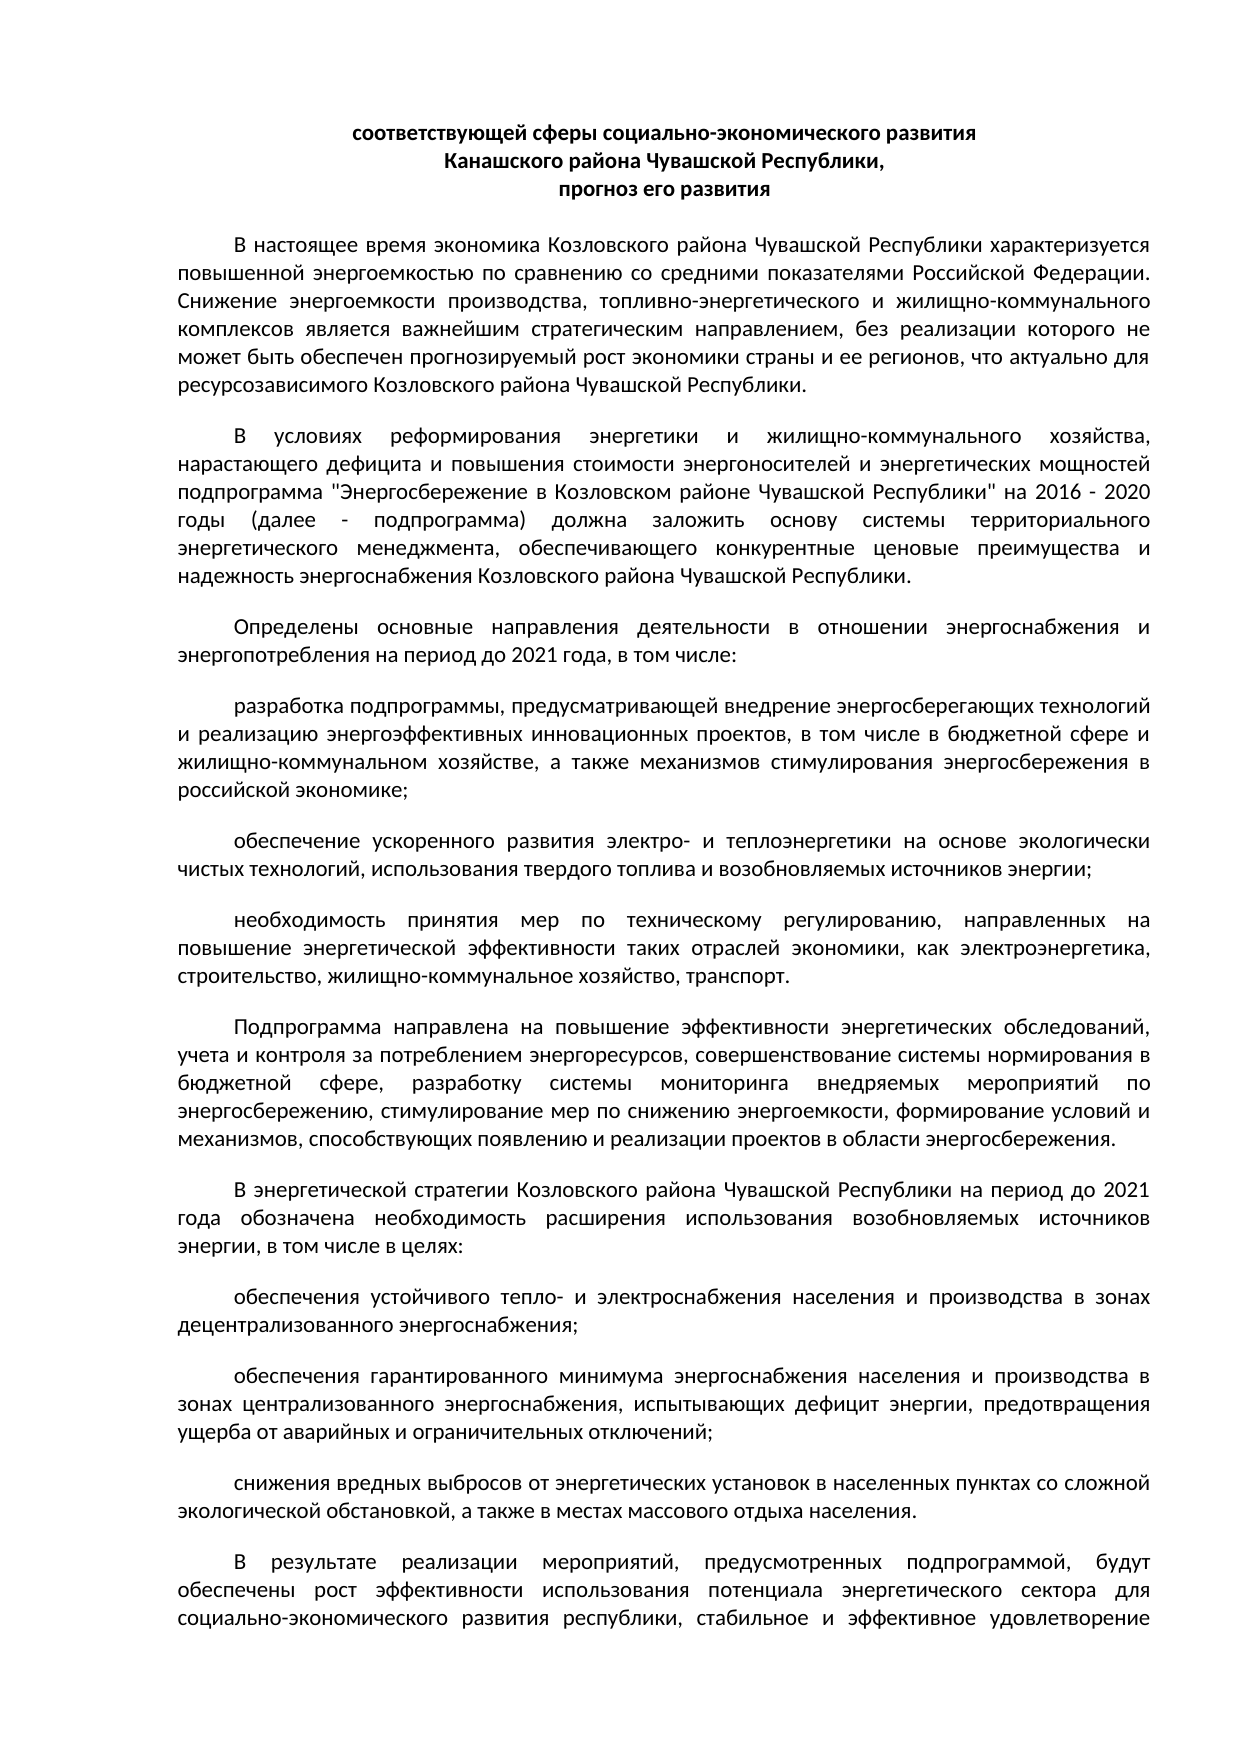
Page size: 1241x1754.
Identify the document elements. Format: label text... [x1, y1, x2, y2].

text В условиях реформирования энергетики и жилищно-коммунального хозяйства, нарастающего дефицита и повышения стоимости энергоносителей и энергетических мощностей подпрограмма "Энергосбережение в Козловском районе Чувашской Республики" на 2016 - 2020 годы (далее - подпрограмма) должна заложить основу системы территориального энергетического менеджмента, обеспечивающего конкурентные ценовые преимущества и надежность энергоснабжения Козловского района Чувашской Республики. [177, 421, 1152, 589]
text снижения вредных выбросов от энергетических установок в населенных пунктах со сложной экологической обстановкой, а также в местах массового отдыха населения. [177, 1468, 1152, 1524]
title прогноз его развития [177, 174, 1152, 202]
text обеспечение ускоренного развития электро- и теплоэнергетики на основе экологически чистых технологий, использования твердого топлива и возобновляемых источников энергии; [177, 826, 1152, 882]
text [177, 1547, 1152, 1631]
title соответствующей сферы социально-экономического развития [177, 118, 1152, 146]
text необходимость принятия мер по техническому регулированию, направленных на повышение энергетической эффективности таких отраслей экономики, как электроэнергетика, строительство, жилищно-коммунальное хозяйство, транспорт. [177, 905, 1152, 989]
text разработка подпрограммы, предусматривающей внедрение энергосберегающих технологий и реализацию энергоэффективных инновационных проектов, в том числе в бюджетной сфере и жилищно-коммунальном хозяйстве, а также механизмов стимулирования энергосбережения в российской экономике; [177, 691, 1152, 803]
text обеспечения гарантированного минимума энергоснабжения населения и производства в зонах централизованного энергоснабжения, испытывающих дефицит энергии, предотвращения ущерба от аварийных и ограничительных отключений; [177, 1361, 1152, 1445]
text Подпрограмма направлена на повышение эффективности энергетических обследований, учета и контроля за потреблением энергоресурсов, совершенствование системы нормирования в бюджетной сфере, разработку системы мониторинга внедряемых мероприятий по энергосбережению, стимулирование мер по снижению энергоемкости, формирование условий и механизмов, способствующих появлению и реализации проектов в области энергосбережения. [177, 1012, 1152, 1152]
text В настоящее время экономика Козловского района Чувашской Республики характеризуется повышенной энергоемкостью по сравнению со средними показателями Российской Федерации. Снижение энергоемкости производства, топливно-энергетического и жилищно-коммунального комплексов является важнейшим стратегическим направлением, без реализации которого не может быть обеспечен прогнозируемый рост экономики страны и ее регионов, что актуально для ресурсозависимого Козловского района Чувашской Республики. [177, 230, 1152, 398]
text Определены основные направления деятельности в отношении энергоснабжения и энергопотребления на период до 2021 года, в том числе: [177, 612, 1152, 668]
title Канашского района Чувашской Республики, [177, 146, 1152, 174]
text В энергетической стратегии Козловского района Чувашской Республики на период до 2021 года обозначена необходимость расширения использования возобновляемых источников энергии, в том числе в целях: [177, 1175, 1152, 1259]
text обеспечения устойчивого тепло- и электроснабжения населения и производства в зонах децентрализованного энергоснабжения; [177, 1282, 1152, 1338]
